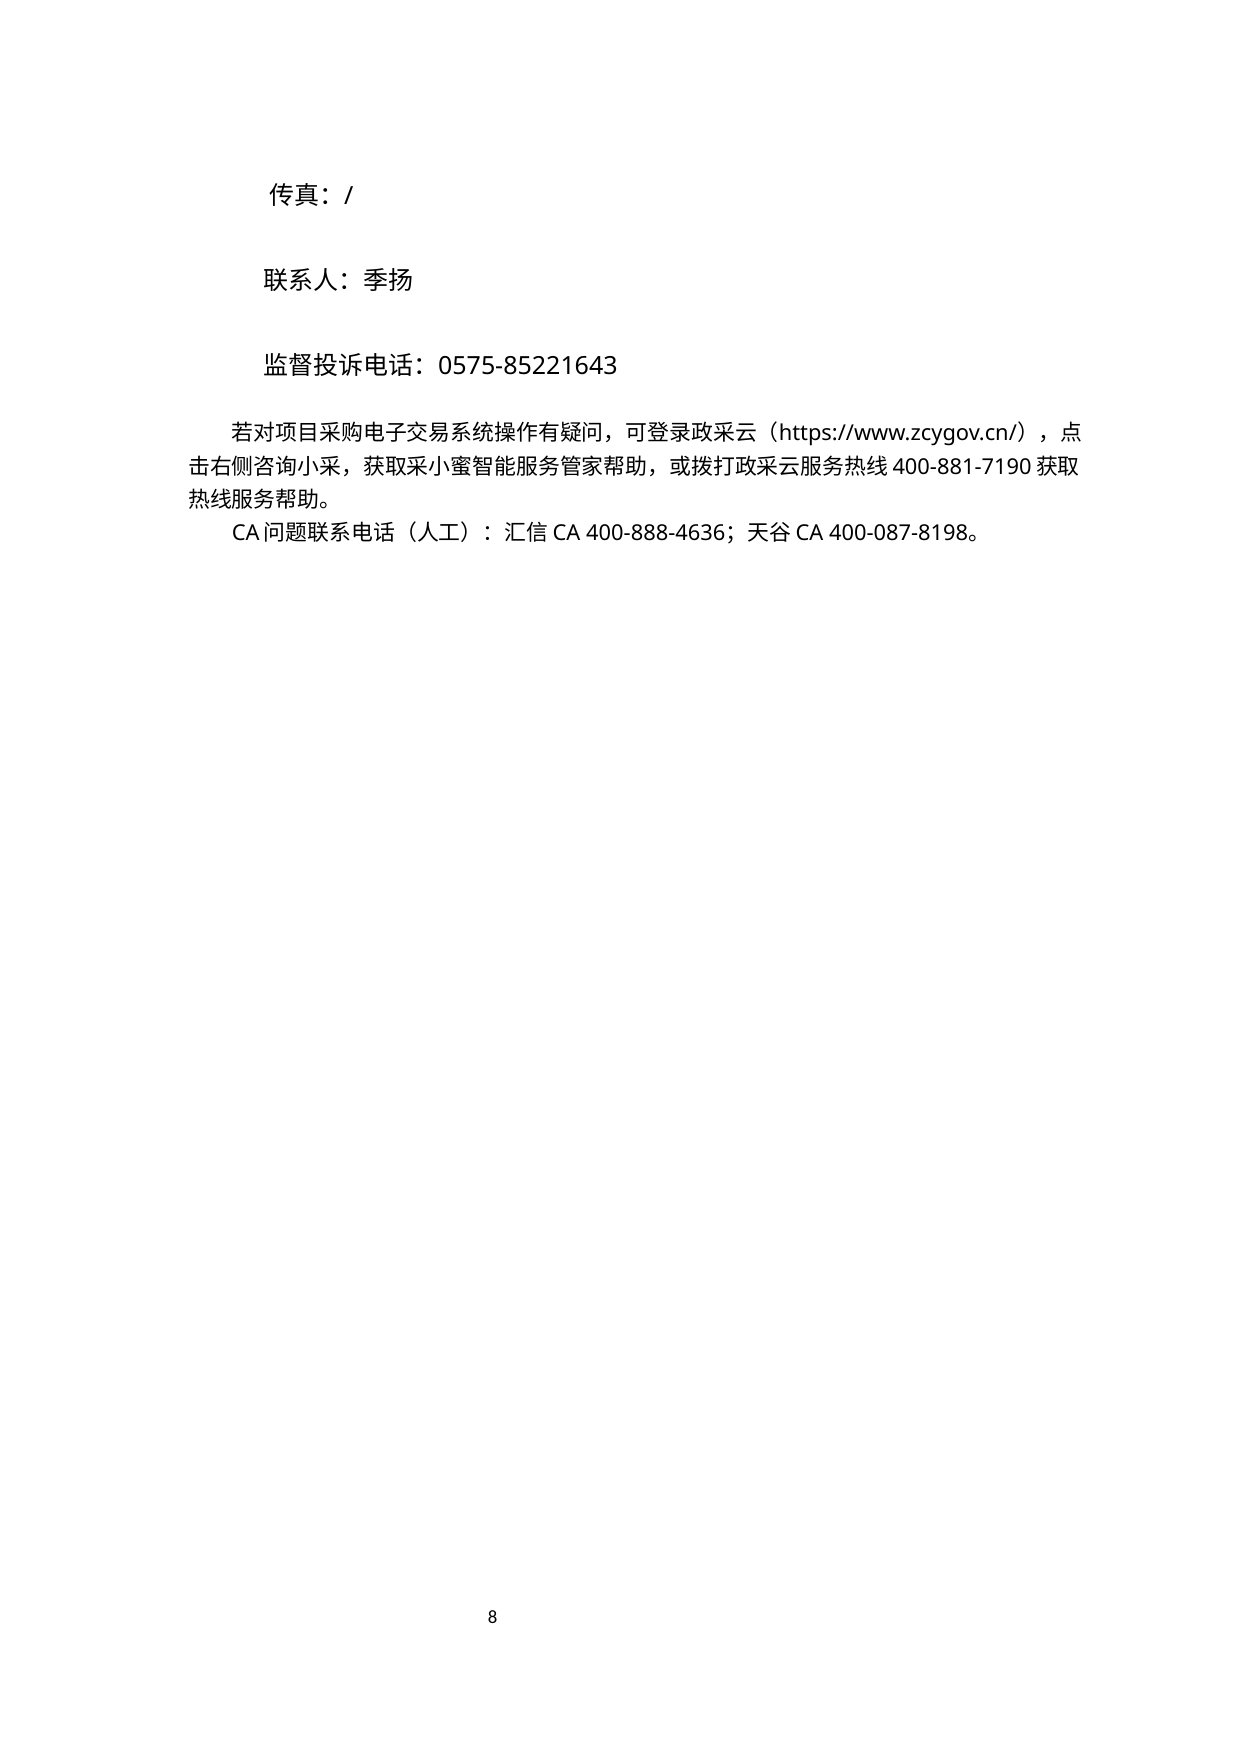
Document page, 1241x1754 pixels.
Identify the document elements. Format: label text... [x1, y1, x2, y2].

text 传真：/ [269, 160, 1088, 227]
text 监督投诉电话：0575-85221643 [188, 330, 1088, 397]
text 联系人：季扬 [188, 245, 1088, 312]
text 若对项目采购电子交易系统操作有疑问，可登录政采云（https://www.zcygov.cn/），点击右侧咨询小采，获取采小蜜智能服务管家帮助，或拨打政采云服务热线400-881-7190获取热线服务帮助。 [188, 415, 1088, 515]
text CA问题联系电话（人工）：汇信CA 400-888-4636；天谷CA 400-087-8198。 [188, 515, 1088, 548]
